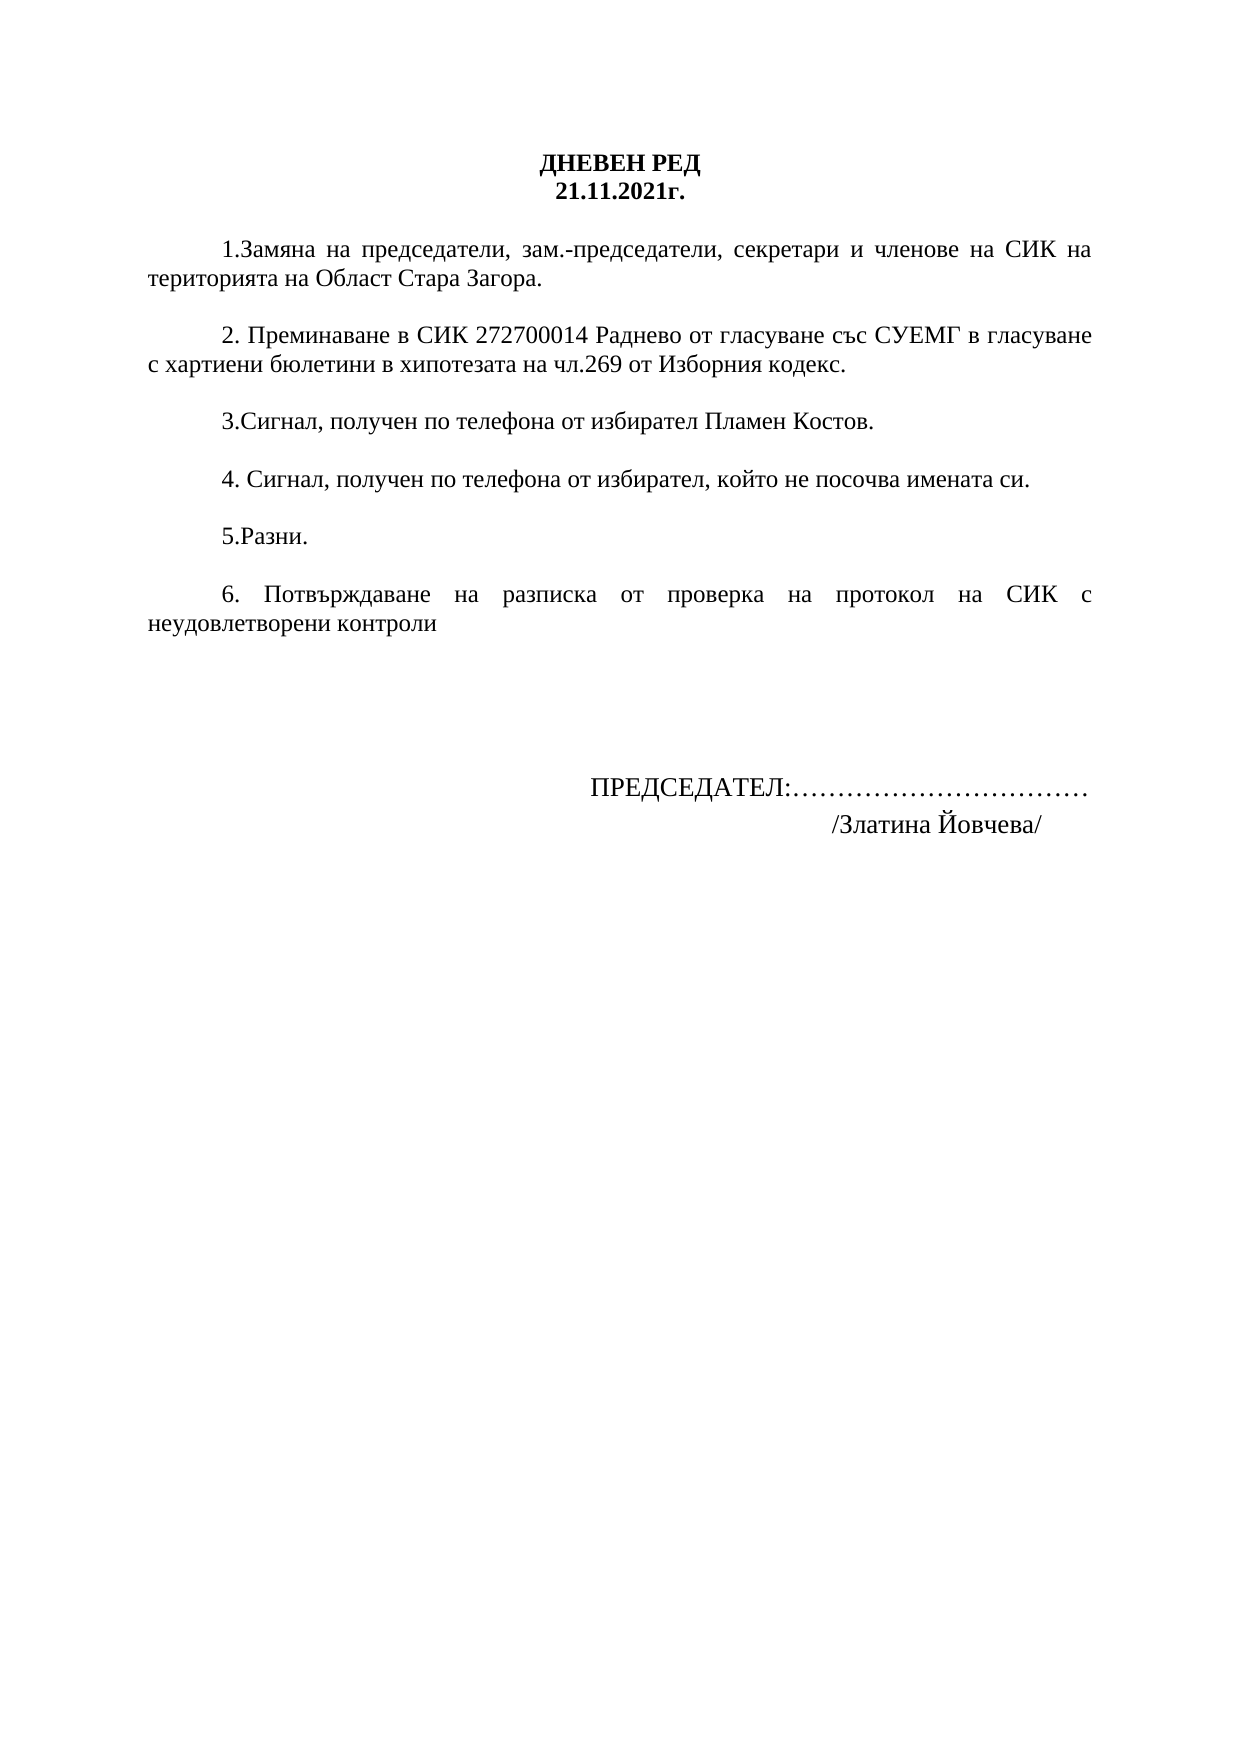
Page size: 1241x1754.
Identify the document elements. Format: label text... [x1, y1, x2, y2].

text 3.Сигнал, получен по телефона от избирател Пламен Костов. [148, 406, 1093, 435]
text ДНЕВЕН РЕД [148, 148, 1093, 176]
text 5.Разни. [148, 521, 1093, 550]
text 4. Сигнал, получен по телефона от избирател, който не посочва имената си. [148, 464, 1093, 493]
text /Златина Йовчева/ [148, 802, 1093, 839]
text ПРЕДСЕДАТЕЛ:…………………………… [148, 764, 1093, 802]
text 6. Потвърждаване на разписка от проверка на протокол на СИК с неудовлетворени контроли [148, 579, 1093, 636]
text 1.Замяна на председатели, зам.-председатели, секретари и членове на СИК на територията на Област Стара Загора. [148, 234, 1093, 291]
text 2. Преминаване в СИК 272700014 Раднево от гласуване със СУЕМГ в гласуване с хартиени бюлетини в хипотезата на чл.269 от Изборния кодекс. [148, 320, 1093, 378]
text 21.11.2021г. [148, 176, 1093, 205]
